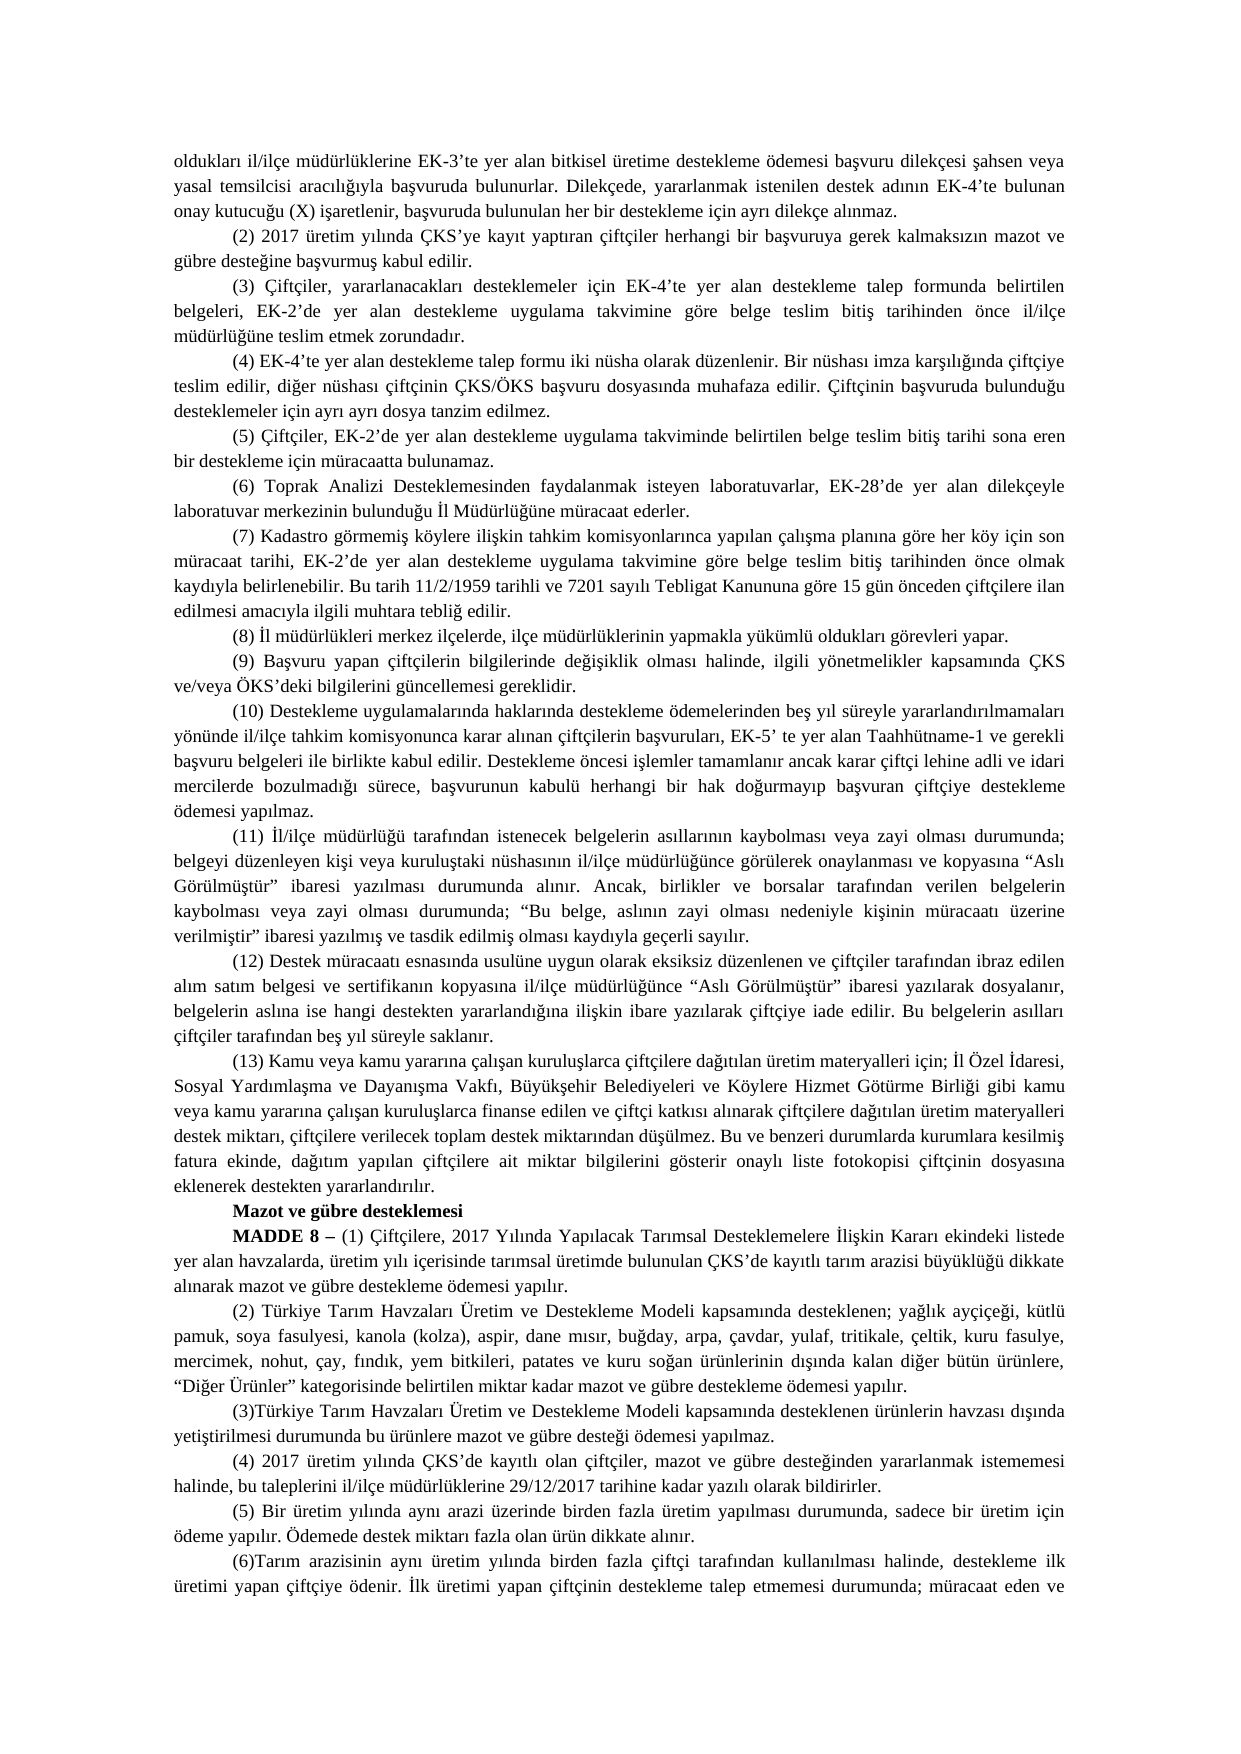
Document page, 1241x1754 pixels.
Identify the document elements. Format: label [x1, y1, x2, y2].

table_header [148, 148, 1093, 1598]
